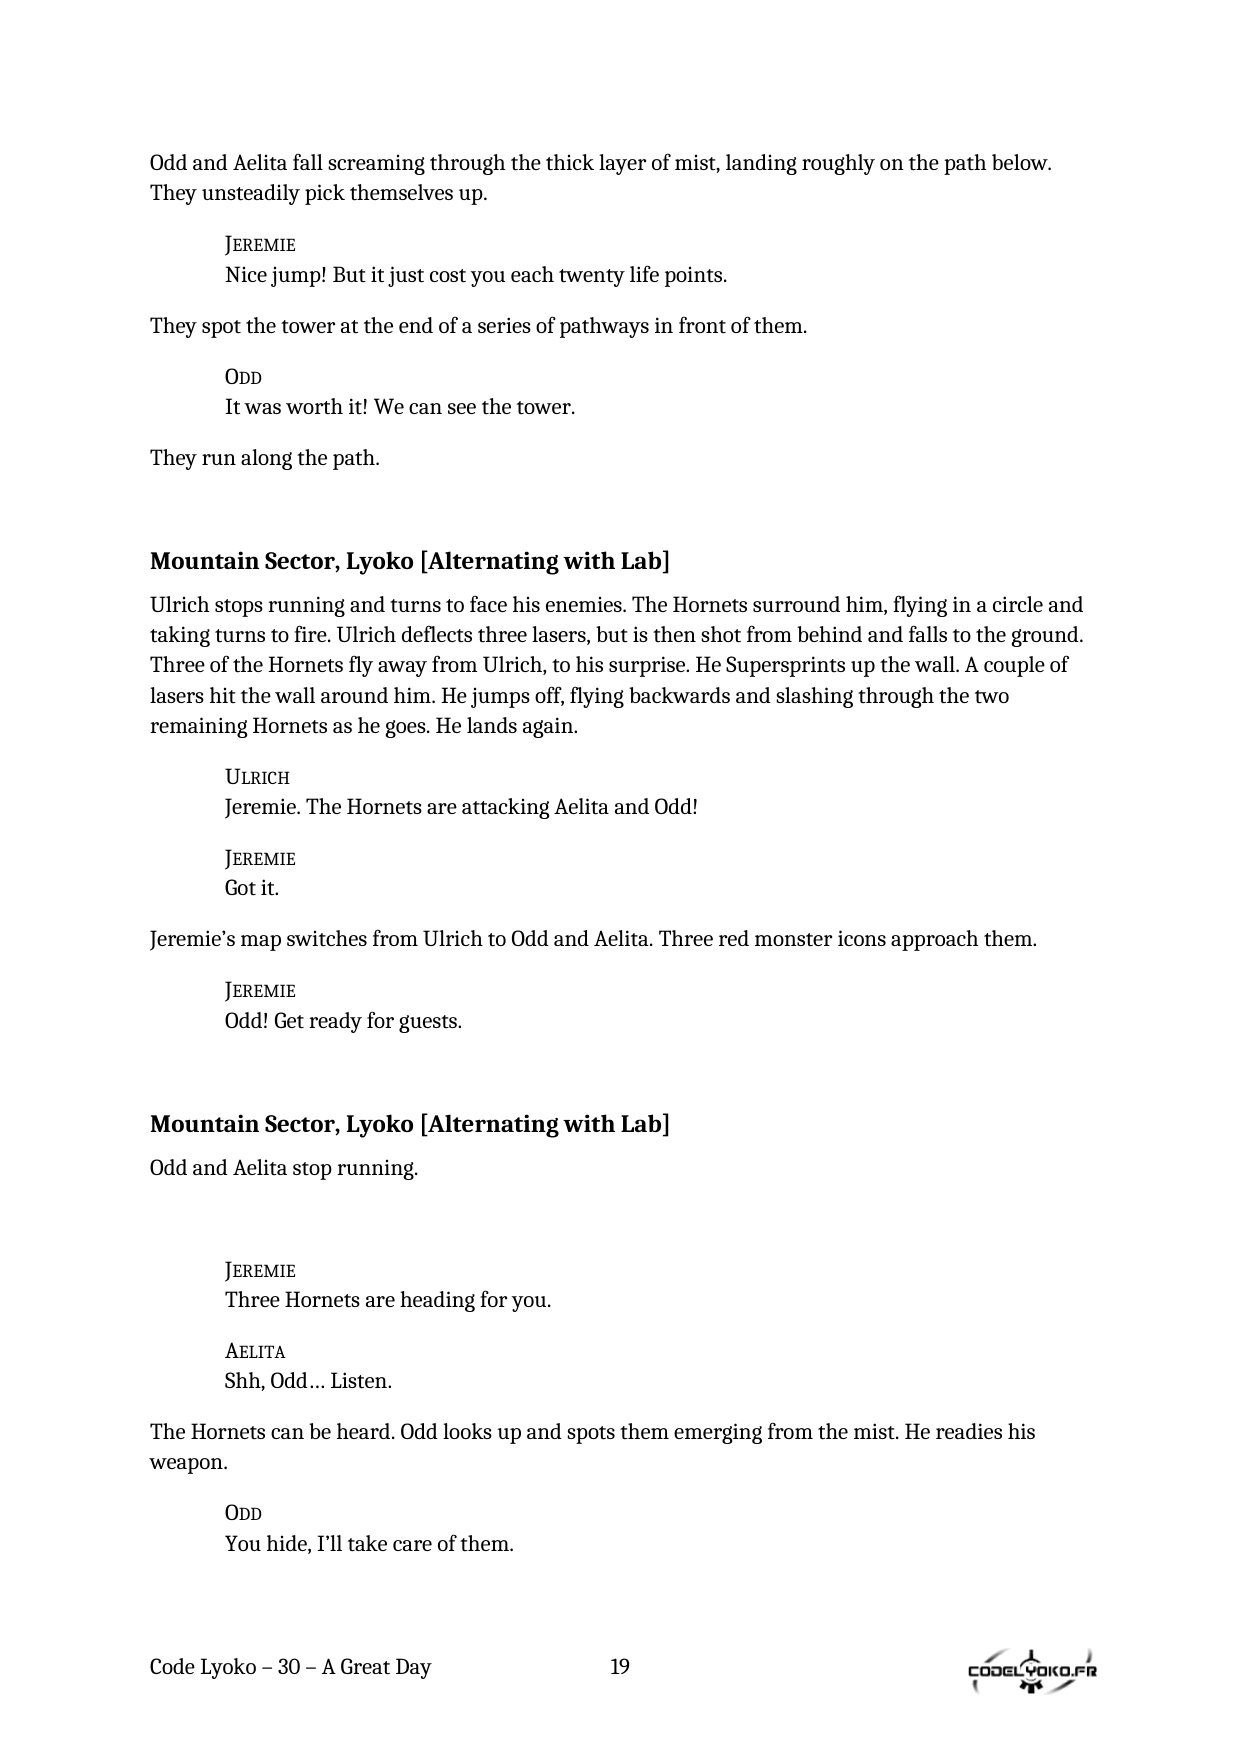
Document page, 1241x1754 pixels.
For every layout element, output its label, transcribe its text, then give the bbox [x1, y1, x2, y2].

text Jeremie [225, 1256, 1090, 1283]
text Odd and Aelita fall screaming through the thick layer of mist, landing roughly on the path below. They unsteadily pick themselves up. [150, 150, 1090, 207]
text The Hornets can be heard. Odd looks up and spots them emerging from the mist. He readies his weapon. [150, 1419, 1090, 1476]
text Nice jump! But it just cost you each twenty life points. [225, 261, 1090, 288]
text Jeremie [225, 977, 1090, 1003]
text Jeremie. The Hornets are attacking Aelita and Odd! [225, 794, 1090, 820]
text Odd! Get ready for guests. [225, 1007, 1090, 1034]
text Jeremie [225, 231, 1090, 258]
text Ulrich stops running and turns to face his enemies. The Hornets surround him, flying in a circle and taking turns to fire. Ulrich deflects three lasers, but is then shot from behind and falls to the ground. Three of the Hornets fly away from Ulrich, to his surprise. He Supersprints up the wall. A couple of lasers hit the wall around him. He jumps off, flying backwards and slashing through the two remaining Hornets as he goes. He lands again. [150, 592, 1090, 739]
text They run along the path. [150, 445, 1090, 471]
picture [965, 1647, 1100, 1695]
text Three Hornets are heading for you. [225, 1287, 1090, 1313]
text Odd and Aelita stop running. [150, 1154, 1090, 1181]
text Odd [225, 363, 1090, 390]
text Jeremie [225, 845, 1090, 871]
subtitle Mountain Sector, Lyoko [Alternating with Lab] [150, 547, 1090, 576]
text Got it. [225, 875, 1090, 901]
text Aelita [225, 1338, 1090, 1364]
subtitle Mountain Sector, Lyoko [Alternating with Lab] [150, 1109, 1090, 1138]
text Jeremie’s map switches from Ulrich to Odd and Aelita. Three red monster icons approach them. [150, 926, 1090, 952]
text Odd [225, 1500, 1090, 1527]
text It was worth it! We can see the tower. [225, 394, 1090, 420]
text Ulrich [225, 764, 1090, 790]
text Shh, Odd… Listen. [225, 1368, 1090, 1394]
text You hide, I’ll take care of them. [225, 1530, 1090, 1557]
text They spot the tower at the end of a series of pathways in front of them. [150, 312, 1090, 339]
